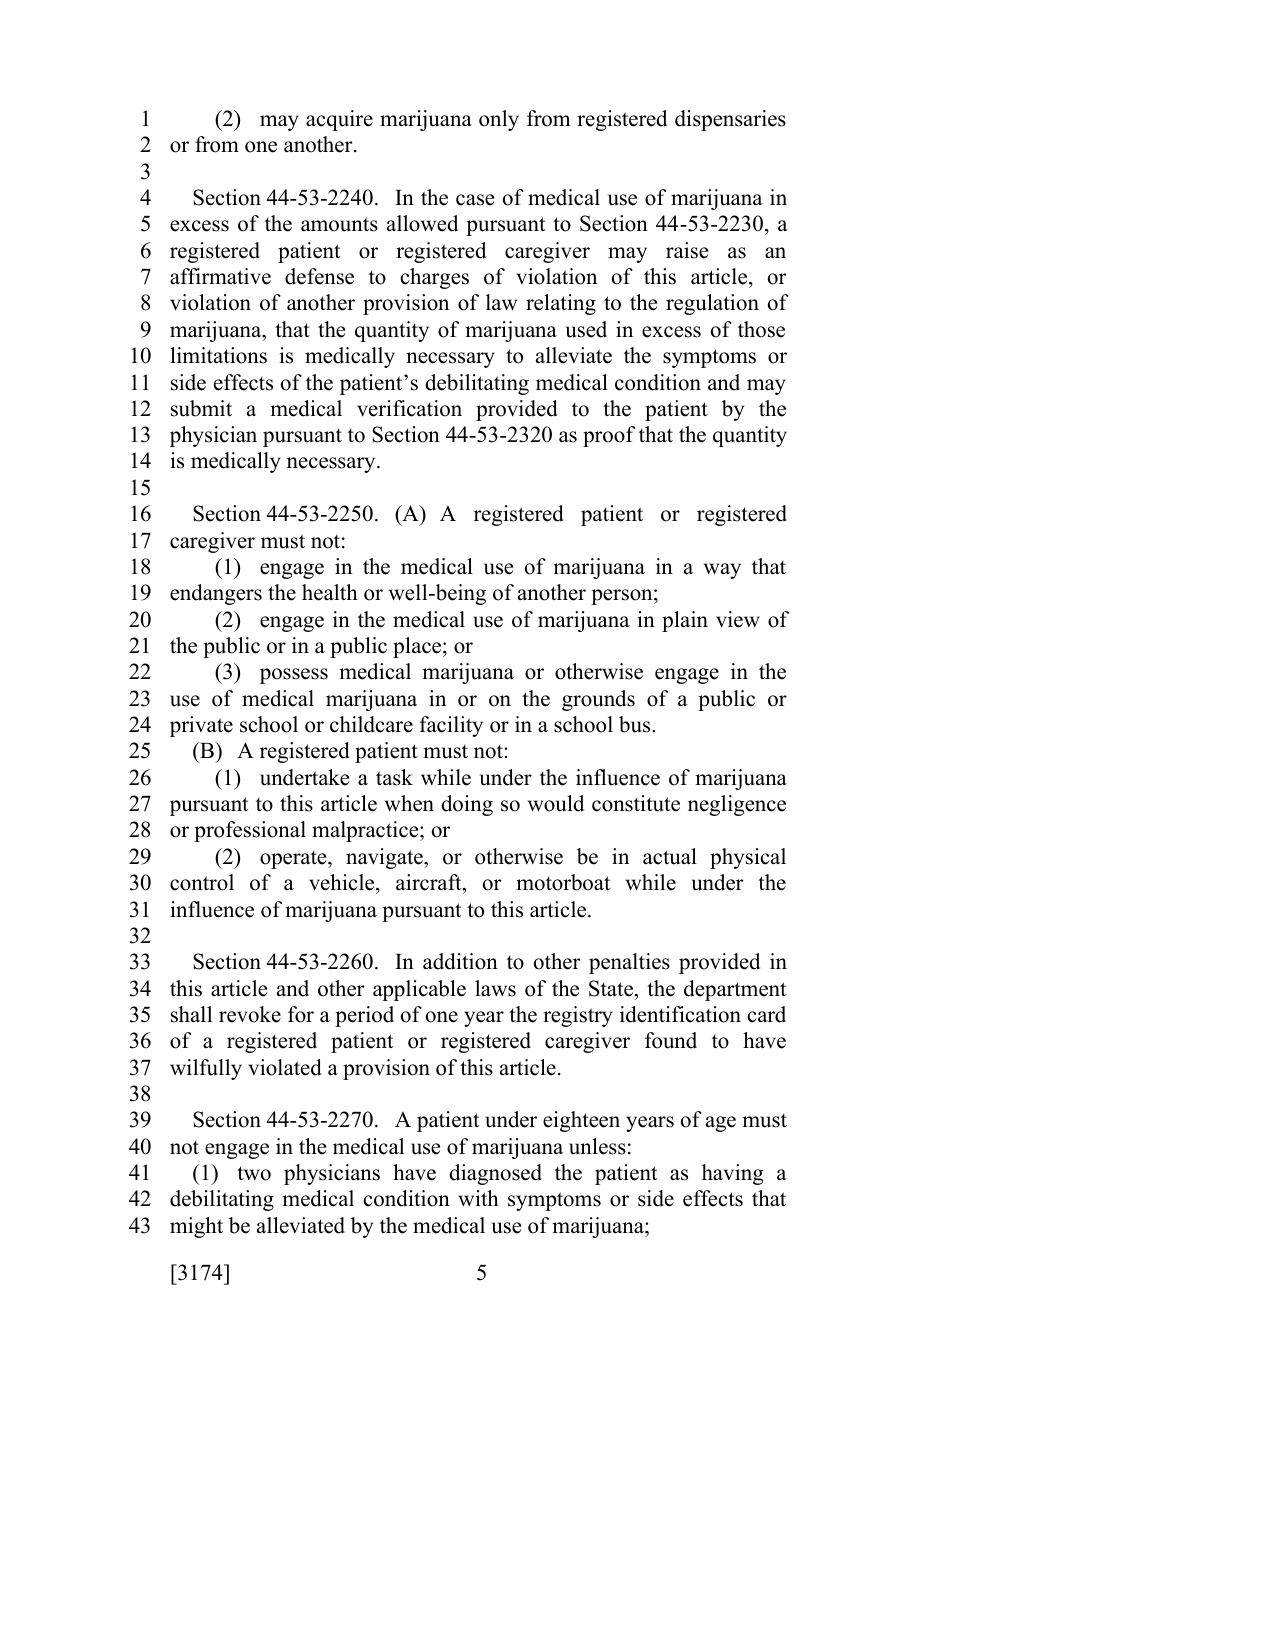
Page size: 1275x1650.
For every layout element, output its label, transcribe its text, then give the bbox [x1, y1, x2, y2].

text (2) may acquire marijuana only from registered dispensaries or from one another. [169, 105, 787, 158]
text (3) possess medical marijuana or otherwise engage in the use of medical marijuana in or on the grounds of a public or private school or childcare facility or in a school bus. [169, 658, 787, 737]
text Section 44-53-2240. In the case of medical use of marijuana in excess of the amounts allowed pursuant to Section 44-53-2230, a registered patient or registered caregiver may raise as an affirmative defense to charges of violation of this article, or violation of another provision of law relating to the regulation of marijuana, that the quantity of marijuana used in excess of those limitations is medically necessary to alleviate the symptoms or side effects of the patient’s debilitating medical condition and may submit a medical verification provided to the patient by the physician pursuant to Section 44-53-2320 as proof that the quantity is medically necessary. [169, 184, 787, 474]
text (B) A registered patient must not: [169, 737, 787, 764]
text (1) undertake a task while under the influence of marijuana pursuant to this article when doing so would constitute negligence or professional malpractice; or [169, 764, 787, 843]
text Section 44-53-2260. In addition to other penalties provided in this article and other applicable laws of the State, the department shall revoke for a period of one year the registry identification card of a registered patient or registered caregiver found to have wilfully violated a provision of this article. [169, 948, 787, 1080]
text (1) two physicians have diagnosed the patient as having a debilitating medical condition with symptoms or side effects that might be alleviated by the medical use of marijuana; [169, 1159, 787, 1238]
text (2) operate, navigate, or otherwise be in actual physical control of a vehicle, aircraft, or motorboat while under the influence of marijuana pursuant to this article. [169, 843, 787, 922]
text Section 44-53-2250. (A) A registered patient or registered caregiver must not: [169, 500, 787, 553]
text Section 44-53-2270. A patient under eighteen years of age must not engage in the medical use of marijuana unless: [169, 1106, 787, 1159]
text (1) engage in the medical use of marijuana in a way that endangers the health or well-being of another person; [169, 553, 787, 606]
text (2) engage in the medical use of marijuana in plain view of the public or in a public place; or [169, 606, 787, 658]
